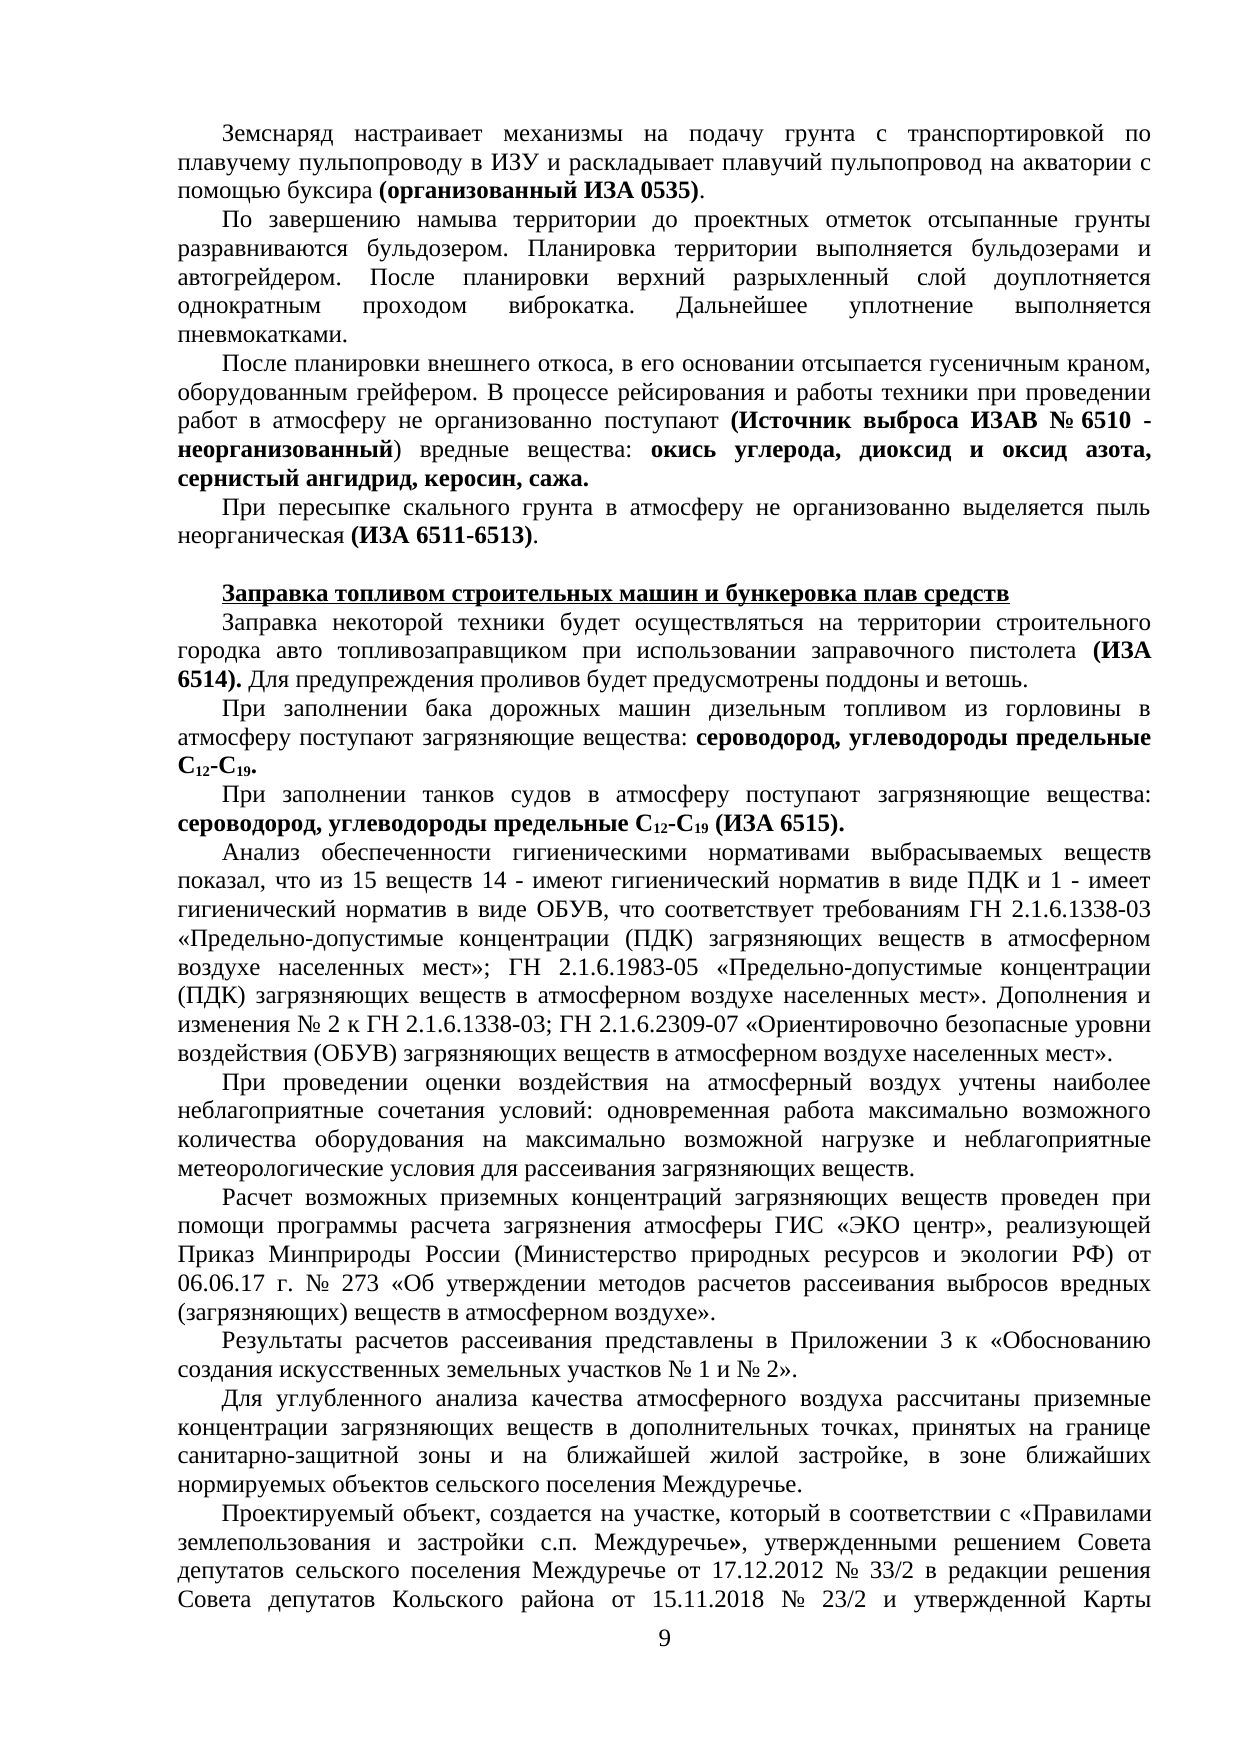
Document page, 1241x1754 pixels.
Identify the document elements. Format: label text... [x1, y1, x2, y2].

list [177, 1498, 1152, 1613]
list Анализ обеспеченности гигиеническими нормативами выбрасываемых веществ показал, что из 15 веществ 14 - имеют гигиенический норматив в виде ПДК и 1 - имеет гигиенический норматив в виде ОБУВ, что соответствует требованиям ГН 2.1.6.1338-03 «Предельно-допустимые концентрации (ПДК) загрязняющих веществ в атмосферном воздухе населенных мест»; ГН 2.1.6.1983-05 «Предельно-допустимые концентрации (ПДК) загрязняющих веществ в атмосферном воздухе населенных мест». Дополнения и изменения № 2 к ГН 2.1.6.1338-03; ГН 2.1.6.2309-07 «Ориентировочно безопасные уровни воздействия (ОБУВ) загрязняющих веществ в атмосферном воздухе населенных мест». [177, 837, 1152, 1067]
list Земснаряд настраивает механизмы на подачу грунта с транспортировкой по плавучему пульпопроводу в ИЗУ и раскладывает плавучий пульпопровод на акватории с помощью буксира (организованный ИЗА 0535). [177, 118, 1152, 204]
list Результаты расчетов рассеивания представлены в Приложении 3 к «Обоснованию создания искусственных земельных участков № 1 и № 2». [177, 1326, 1152, 1383]
list После планировки внешнего откоса, в его основании отсыпается гусеничным краном, оборудованным грейфером. В процессе рейсирования и работы техники при проведении работ в атмосферу не организованно поступают (Источник выброса ИЗАВ № 6510 - неорганизованный) вредные вещества: окись углерода, диоксид и оксид азота, сернистый ангидрид, керосин, сажа. [177, 348, 1152, 492]
list При заполнении танков судов в атмосферу поступают загрязняющие вещества: сероводород, углеводороды предельные С12-С19 (ИЗА 6515). [177, 779, 1152, 837]
list Заправка некоторой техники будет осуществляться на территории строительного городка авто топливозаправщиком при использовании заправочного пистолета (ИЗА 6514). Для предупреждения проливов будет предусмотрены поддоны и ветошь. [177, 607, 1152, 693]
text Расчет возможных приземных концентраций загрязняющих веществ проведен при помощи программы расчета загрязнения атмосферы ГИС «ЭКО центр», реализующей Приказ Минприроды России (Министерство природных ресурсов и экологии РФ) от 06.06.17 г. № 273 «Об утверждении методов расчетов рассеивания выбросов вредных (загрязняющих) веществ в атмосферном воздухе». [177, 1182, 1152, 1326]
list Для углубленного анализа качества атмосферного воздуха рассчитаны приземные концентрации загрязняющих веществ в дополнительных точках, принятых на границе санитарно-защитной зоны и на ближайшей жилой застройке, в зоне ближайших нормируемых объектов сельского поселения Междуречье. [177, 1383, 1152, 1498]
list При заполнении бака дорожных машин дизельным топливом из горловины в атмосферу поступают загрязняющие вещества: сероводород, углеводороды предельные С12-С19. [177, 693, 1152, 779]
list При пересыпке скального грунта в атмосферу не организованно выделяется пыль неорганическая (ИЗА 6511-6513). [177, 492, 1152, 549]
list По завершению намыва территории до проектных отметок отсыпанные грунты разравниваются бульдозером. Планировка территории выполняется бульдозерами и автогрейдером. После планировки верхний разрыхленный слой доуплотняется однократным проходом виброкатка. Дальнейшее уплотнение выполняется пневмокатками. [177, 204, 1152, 348]
text При проведении оценки воздействия на атмосферный воздух учтены наиболее неблагоприятные сочетания условий: одновременная работа максимально возможного количества оборудования на максимально возможной нагрузке и неблагоприятные метеорологические условия для рассеивания загрязняющих веществ. [177, 1067, 1152, 1182]
list Заправка топливом строительных машин и бункеровка плав средств [177, 578, 1152, 607]
